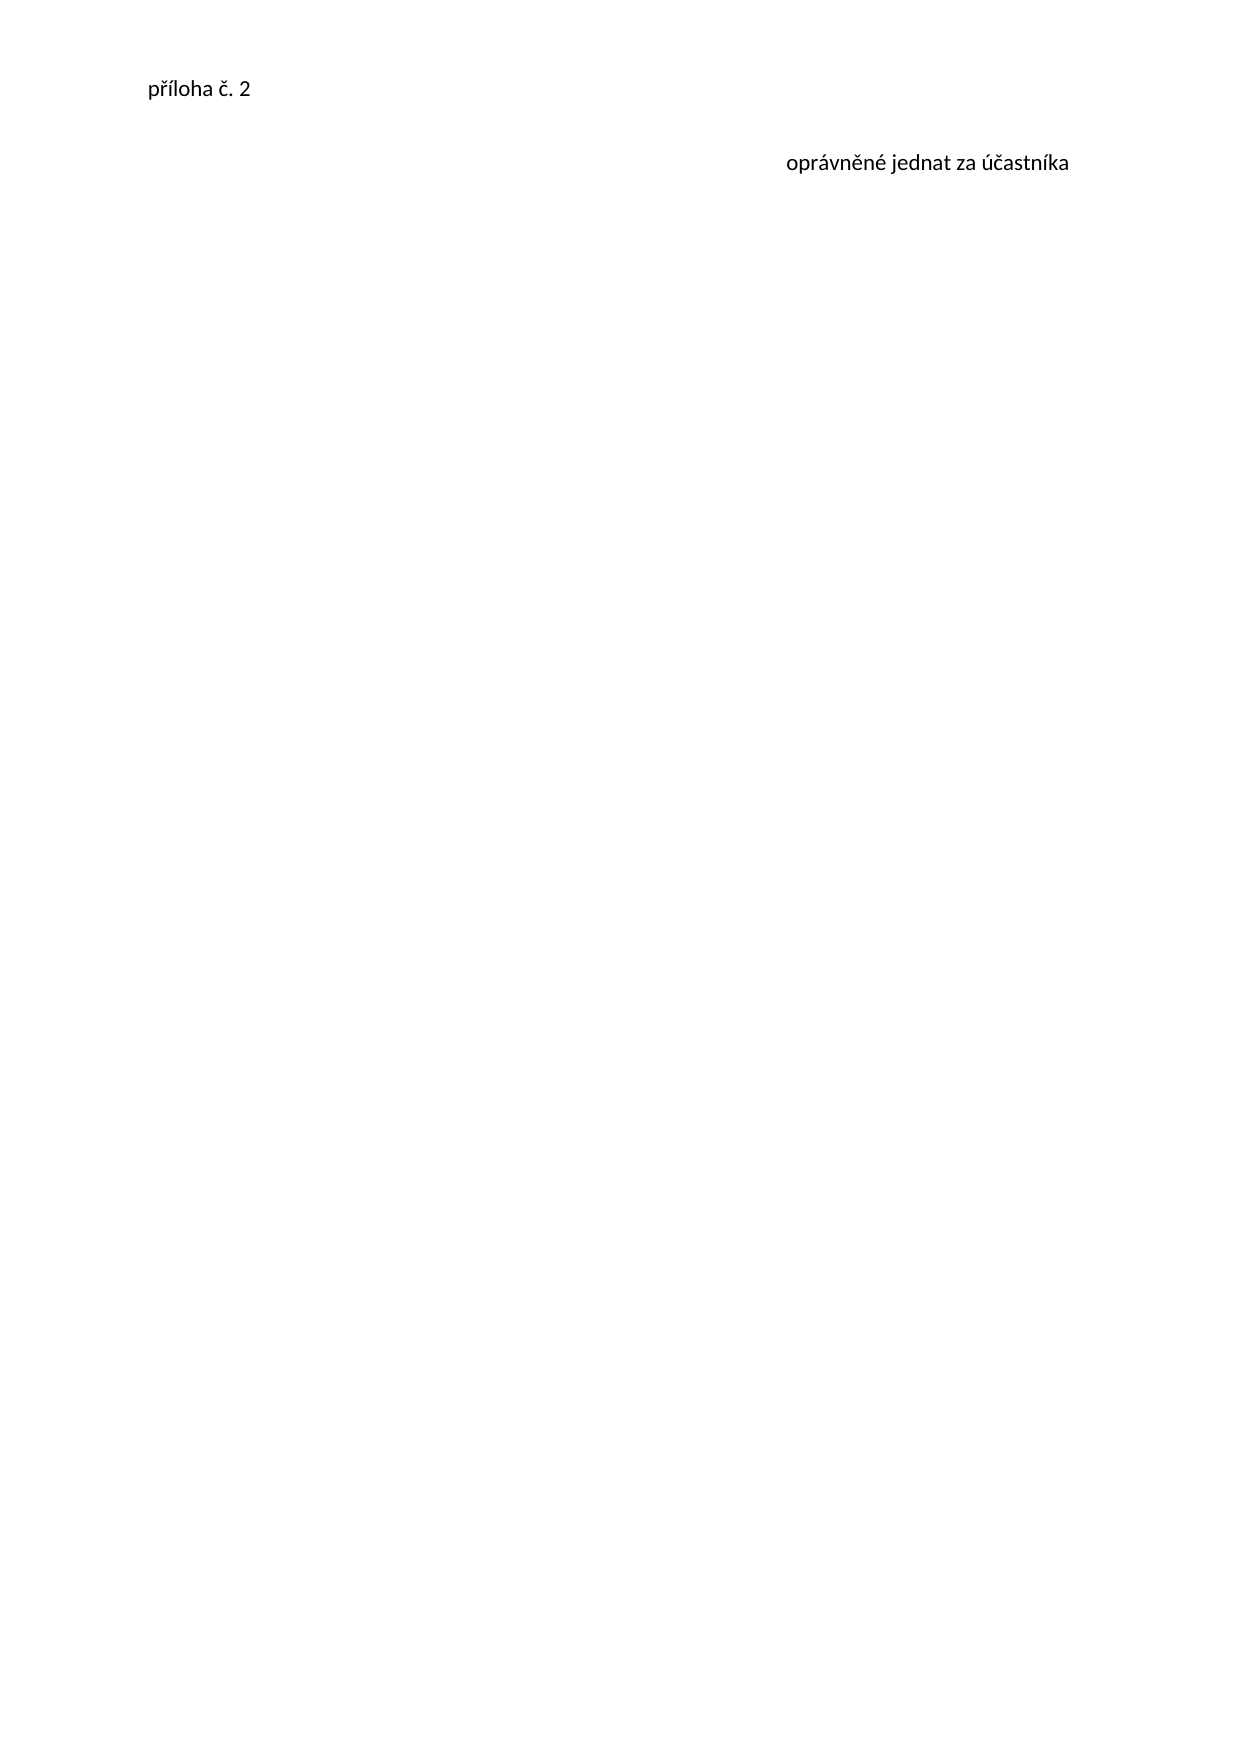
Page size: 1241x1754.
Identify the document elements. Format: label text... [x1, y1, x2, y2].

text oprávněné jednat za účastníka [148, 148, 1092, 176]
